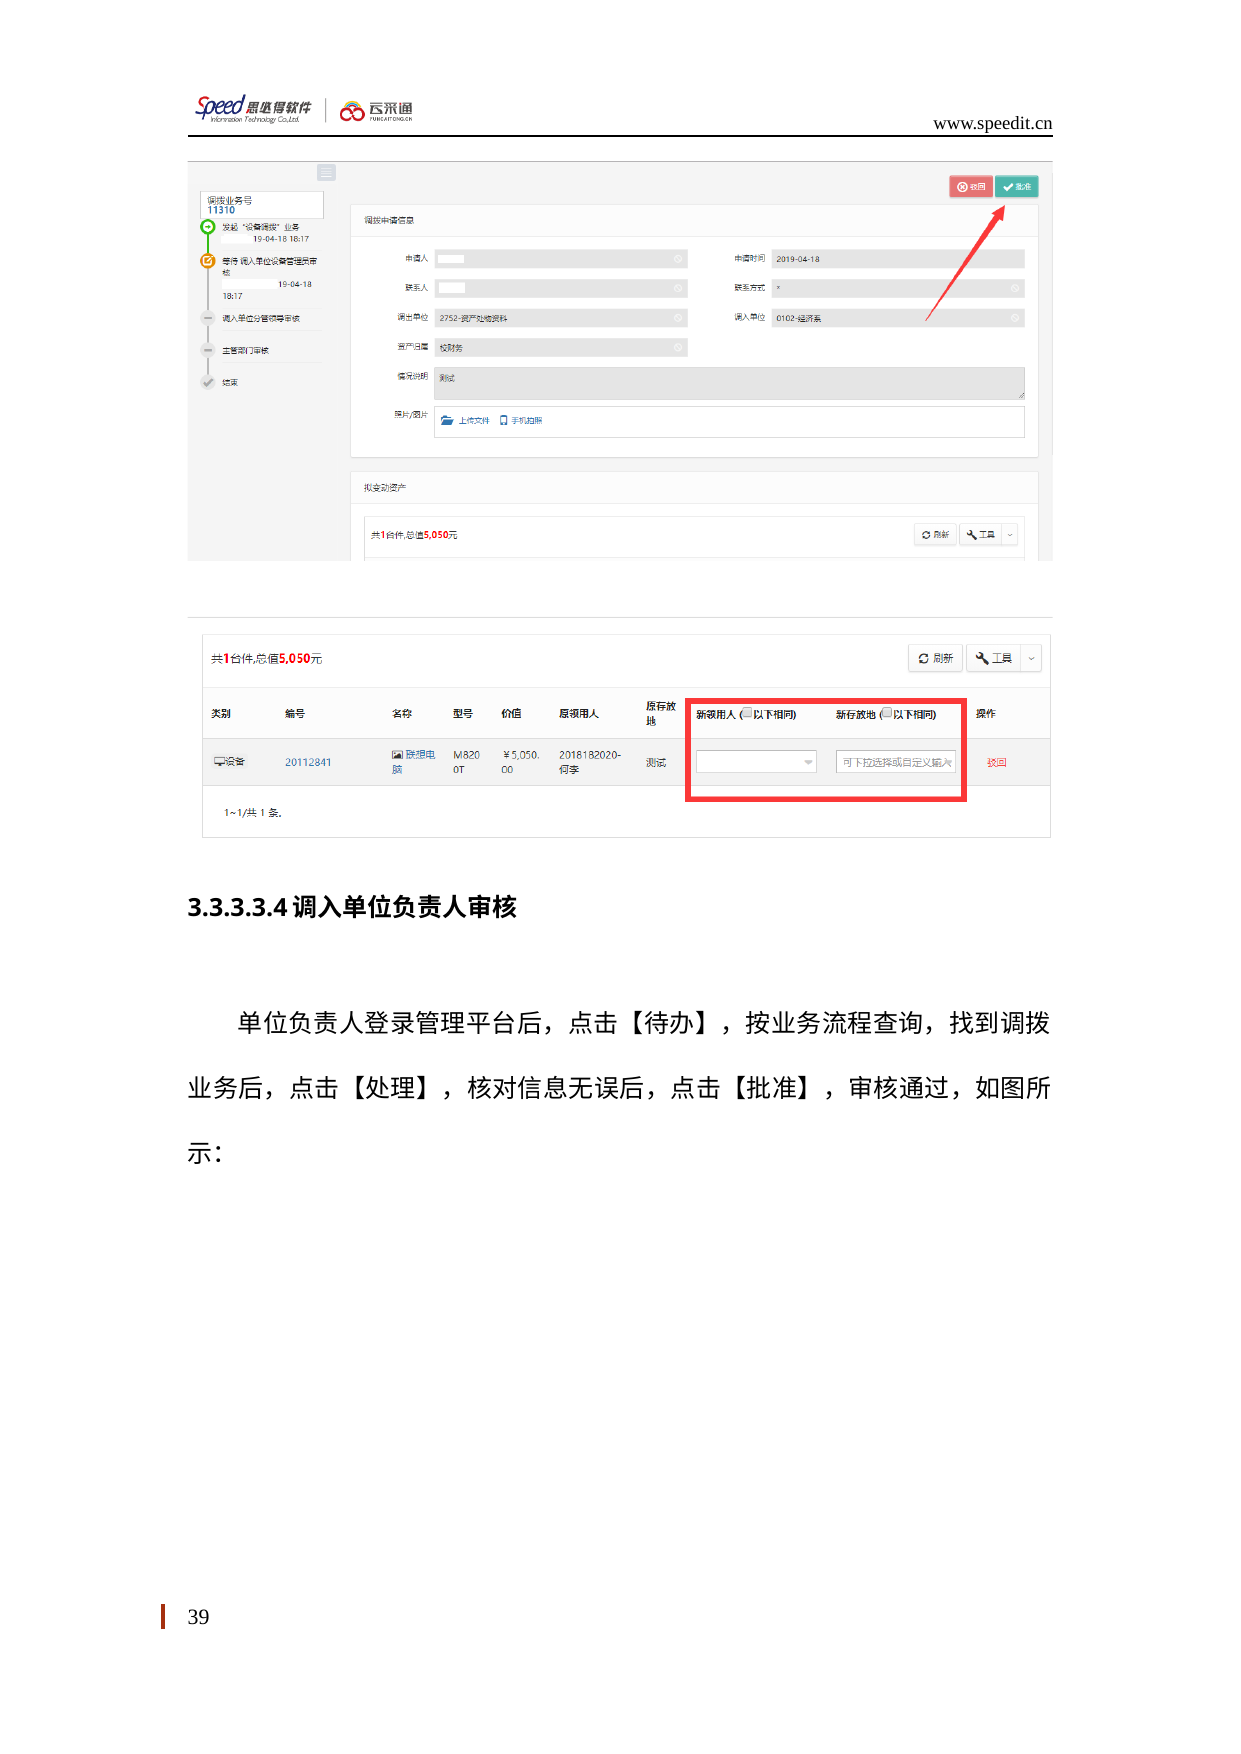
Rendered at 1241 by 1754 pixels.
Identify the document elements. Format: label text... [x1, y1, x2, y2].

picture [187, 88, 420, 130]
text 单位负责人登录管理平台后，点击【待办】，按业务流程查询，找到调拨业务后，点击【处理】，核对信息无误后，点击【批准】，审核通过，如图所示： [187, 989, 1053, 1184]
picture [187, 161, 1053, 561]
picture [187, 616, 1053, 839]
text 3.3.3.3.4调入单位负责人审核 [187, 873, 1053, 938]
